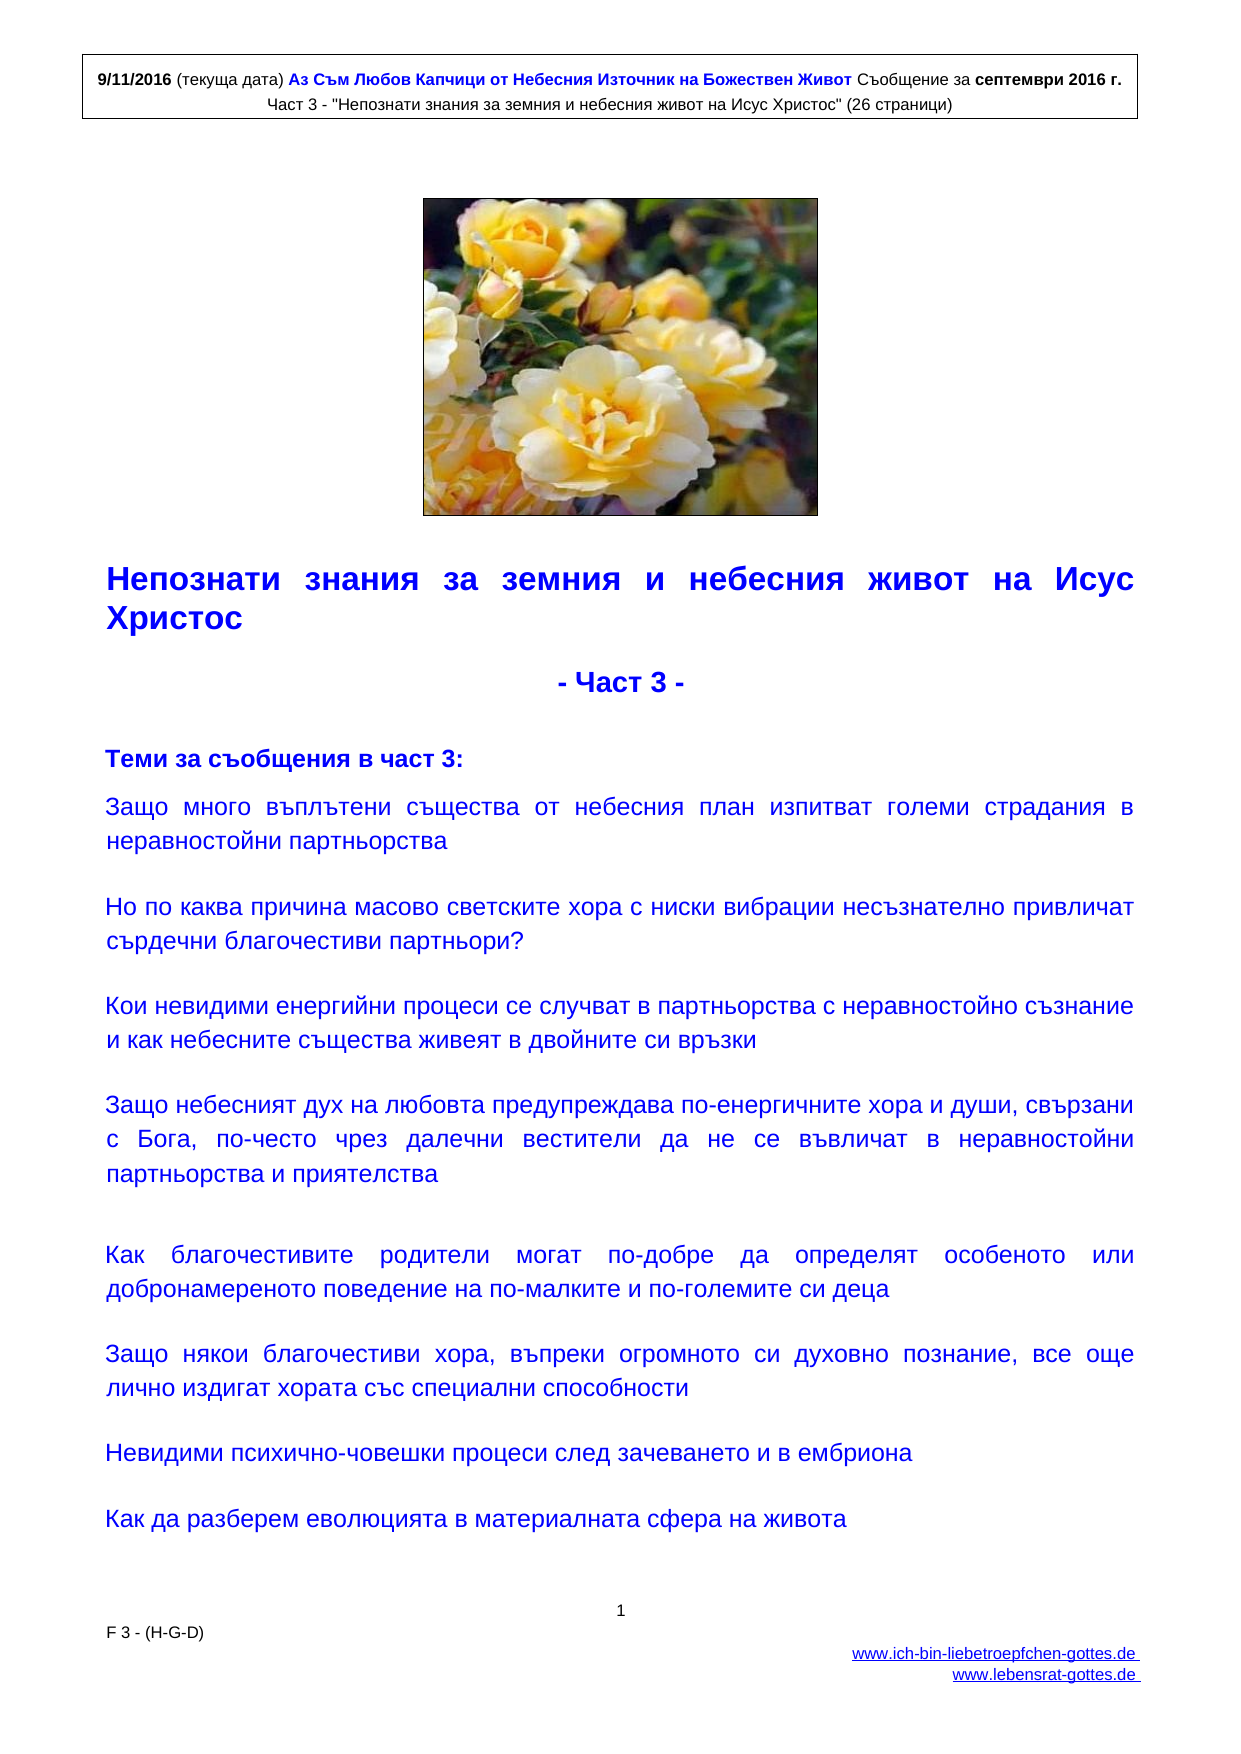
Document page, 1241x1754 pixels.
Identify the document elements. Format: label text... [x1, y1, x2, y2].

text Защо много въплътени същества от небесния план изпитват големи страдания в неравностойни партньорства [105, 792, 1136, 855]
text Как да разберем еволюцията в материалната сфера на живота [105, 1503, 1136, 1532]
text Как благочестивите родители могат по-добре да определят особеното или добронамереното поведение на по-малките и по-големите си деца [105, 1239, 1136, 1302]
text Кои невидими енергийни процеси се случват в партньорства с неравностойно съзнание и как небесните същества живеят в двойните си връзки [105, 991, 1136, 1054]
text - Част 3 - [106, 665, 1136, 699]
text Непознати знания за земния и небесния живот на Исус Христос [106, 559, 1136, 636]
text Но по каква причина масово светските хора с ниски вибрации несъзнателно привличат сърдечни благочестиви партньори? [105, 891, 1136, 954]
text Защо някои благочестиви хора, въпреки огромното си духовно познание, все още лично издигат хората със специални способности [105, 1339, 1136, 1402]
text Теми за съобщения в част 3: [105, 744, 1136, 773]
text Невидими психично-човешки процеси след зачеването и в ембриона [105, 1438, 1136, 1467]
text Защо небесният дух на любовта предупреждава по-енергичните хора и души, свързани с Бога, по-често чрез далечни вестители да не се въвличат в неравностойни партньорства и приятелства [105, 1090, 1136, 1187]
